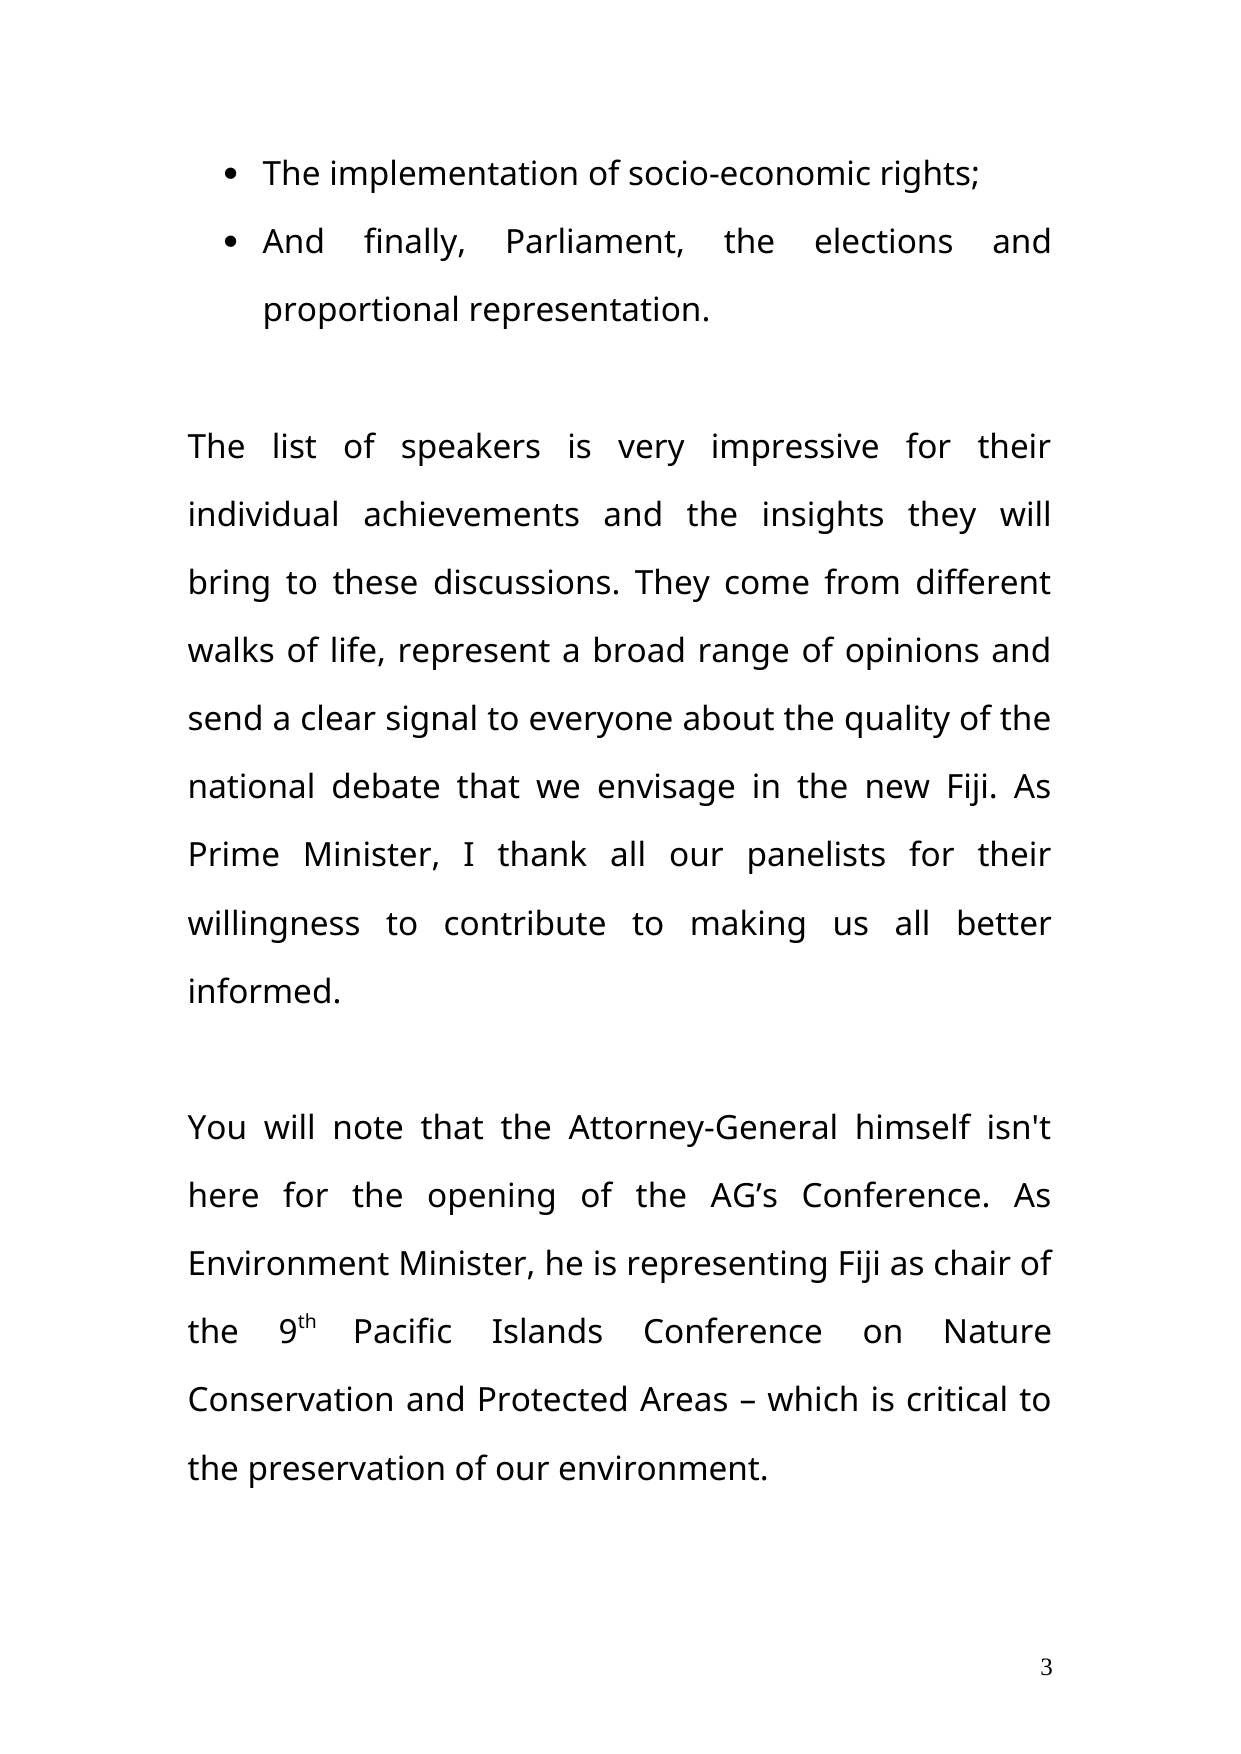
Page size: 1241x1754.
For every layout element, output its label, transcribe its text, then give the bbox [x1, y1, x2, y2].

list And finally, Parliament, the elections and proportional representation. [225, 218, 1053, 332]
text You will note that the Attorney-General himself isn't here for the opening of the AG’s Conference. As Environment Minister, he is representing Fiji as chair of the 9th Pacific Islands Conference on Nature Conservation and Protected Areas – which is critical to the preservation of our environment. [187, 1104, 1053, 1490]
text The list of speakers is very impressive for their individual achievements and the insights they will bring to these discussions. They come from different walks of life, represent a broad range of opinions and send a clear signal to everyone about the quality of the national debate that we envisage in the new Fiji. As Prime Minister, I thank all our panelists for their willingness to contribute to making us all better informed. [187, 422, 1053, 1013]
list The implementation of socio-economic rights; [225, 150, 1053, 195]
